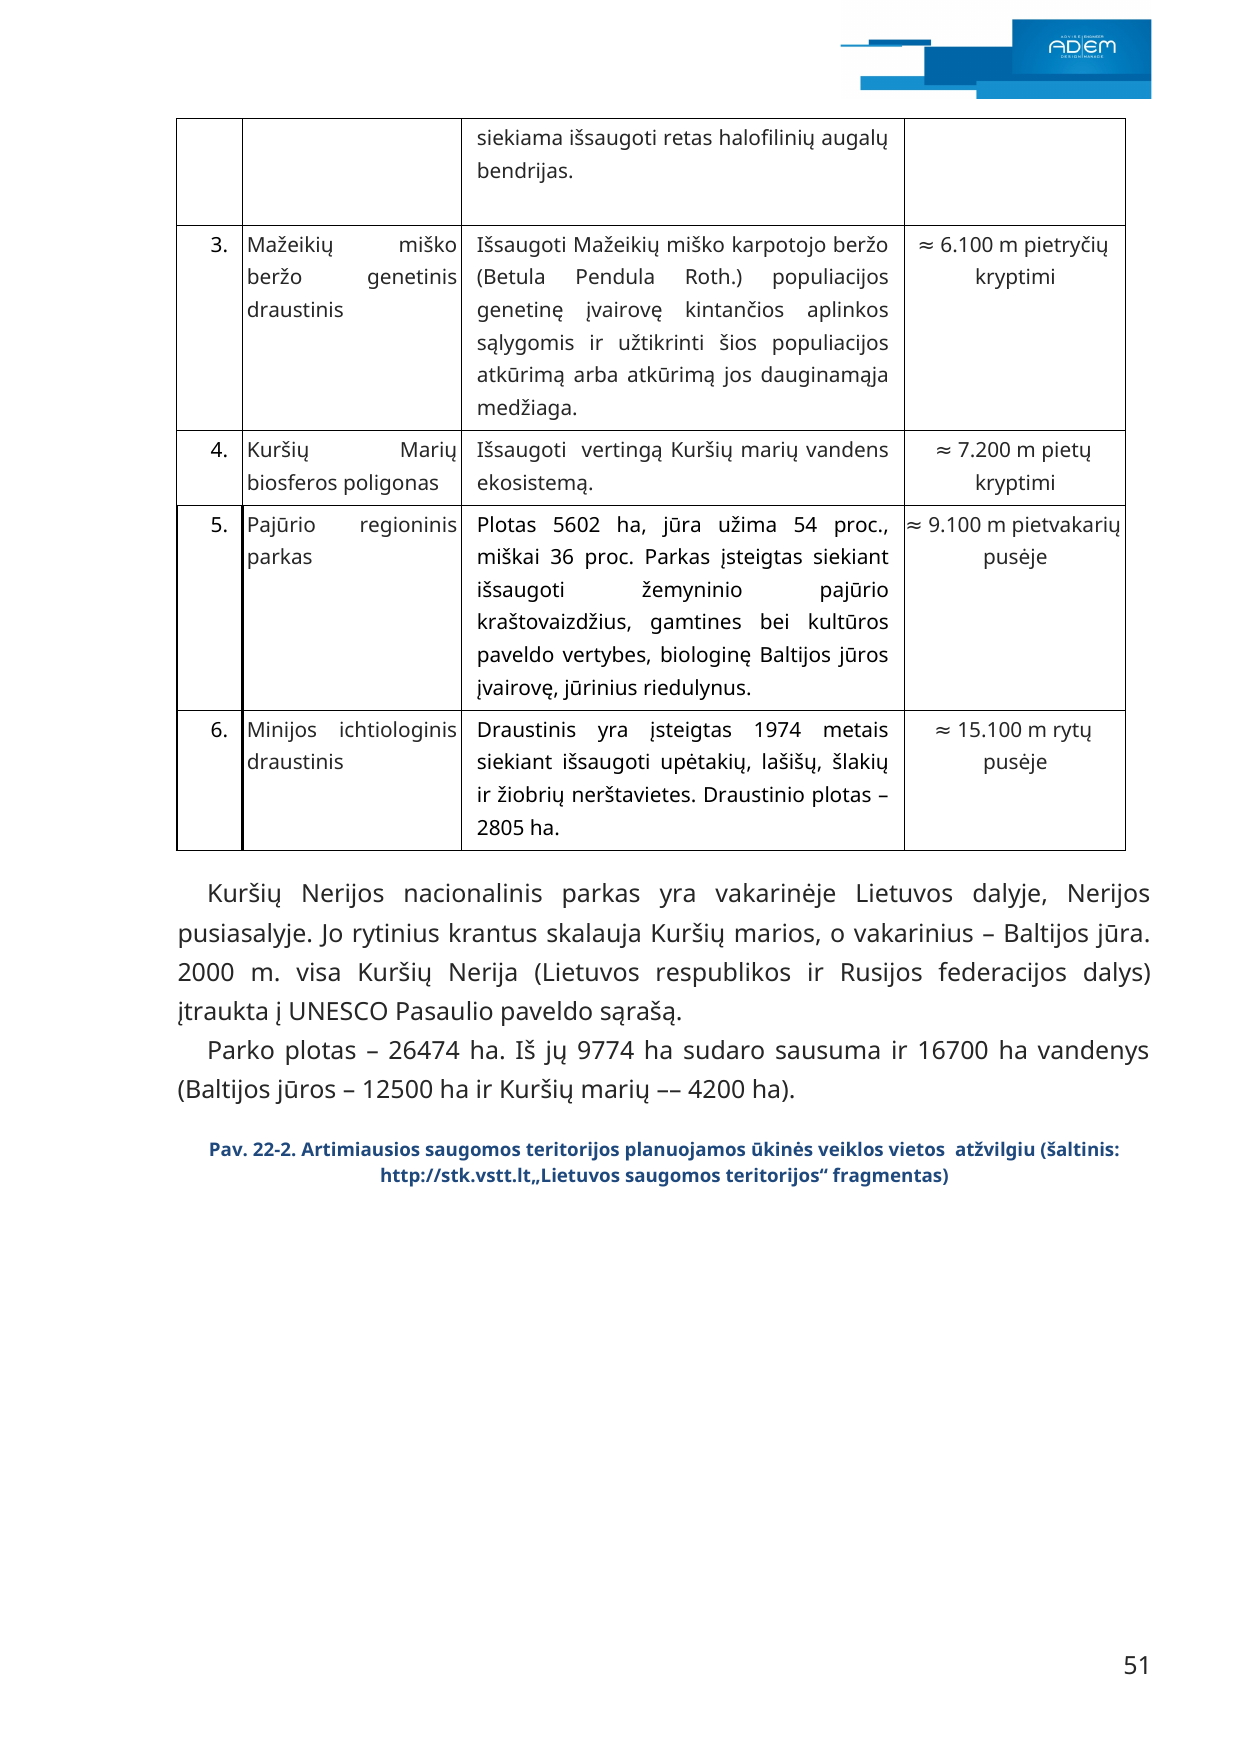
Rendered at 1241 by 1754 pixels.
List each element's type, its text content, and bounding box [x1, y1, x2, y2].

text Kuršių Nerijos nacionalinis parkas yra vakarinėje Lietuvos dalyje, Nerijos pusiasalyje. Jo rytinius krantus skalauja Kuršių marios, o vakarinius – Baltijos jūra. 2000 m. visa Kuršių Nerija (Lietuvos respublikos ir Rusijos federacijos dalys) įtraukta į UNESCO Pasaulio paveldo sąrašą. [177, 876, 1152, 1028]
table_cell 5. [178, 506, 241, 709]
table_cell Išsaugoti vertingą Kuršių marių vandens ekosistemą. [462, 431, 904, 504]
table_cell Draustinis yra įsteigtas 1974 metais siekiant išsaugoti upėtakių, lašišų, šlakių ir žiobrių nerštavietes. Draustinio plotas – 2805 ha. [462, 711, 904, 849]
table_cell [243, 119, 461, 225]
picture [840, 0, 1152, 99]
table_cell ≈ 6.100 m pietryčių kryptimi [905, 226, 1125, 430]
text Pav. 22-2. Artimiausios saugomos teritorijos planuojamos ūkinės veiklos vietos atžvilgiu (šaltinis: http://stk.vstt.lt„Lietuvos saugomos teritorijos“ fragmentas) [177, 1137, 1152, 1188]
table_cell Minijos ichtiologinis draustinis [244, 711, 461, 849]
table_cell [462, 119, 904, 225]
table_cell 3. [177, 226, 242, 430]
table_cell 6. [178, 711, 241, 849]
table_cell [905, 119, 1125, 225]
table_cell ≈ 7.200 m pietų kryptimi [905, 431, 1125, 504]
text Parko plotas – 26474 ha. Iš jų 9774 ha sudaro sausuma ir 16700 ha vandenys (Baltijos jūros – 12500 ha ir Kuršių marių –– 4200 ha). [177, 1033, 1152, 1106]
table_cell ≈ 9.100 m pietvakarių pusėje [905, 506, 1125, 709]
table_cell 4. [177, 431, 242, 504]
table_cell ≈ 15.100 m rytų pusėje [905, 711, 1125, 849]
table_cell Plotas 5602 ha, jūra užima 54 proc., miškai 36 proc. Parkas įsteigtas siekiant išsaugoti žemyninio pajūrio kraštovaizdžius, gamtines bei kultūros paveldo vertybes, biologinę Baltijos jūros įvairovę, jūrinius riedulynus. [462, 506, 904, 709]
table_cell Mažeikių miško beržo genetinis draustinis [243, 226, 461, 430]
table_cell Išsaugoti Mažeikių miško karpotojo beržo (Betula Pendula Roth.) populiacijos genetinę įvairovę kintančios aplinkos sąlygomis ir užtikrinti šios populiacijos atkūrimą arba atkūrimą jos dauginamąja medžiaga. [462, 226, 904, 430]
table_cell Pajūrio regioninis parkas [244, 506, 461, 709]
table_cell 2. [177, 119, 242, 225]
table_cell Kuršių Marių biosferos poligonas [243, 431, 461, 504]
